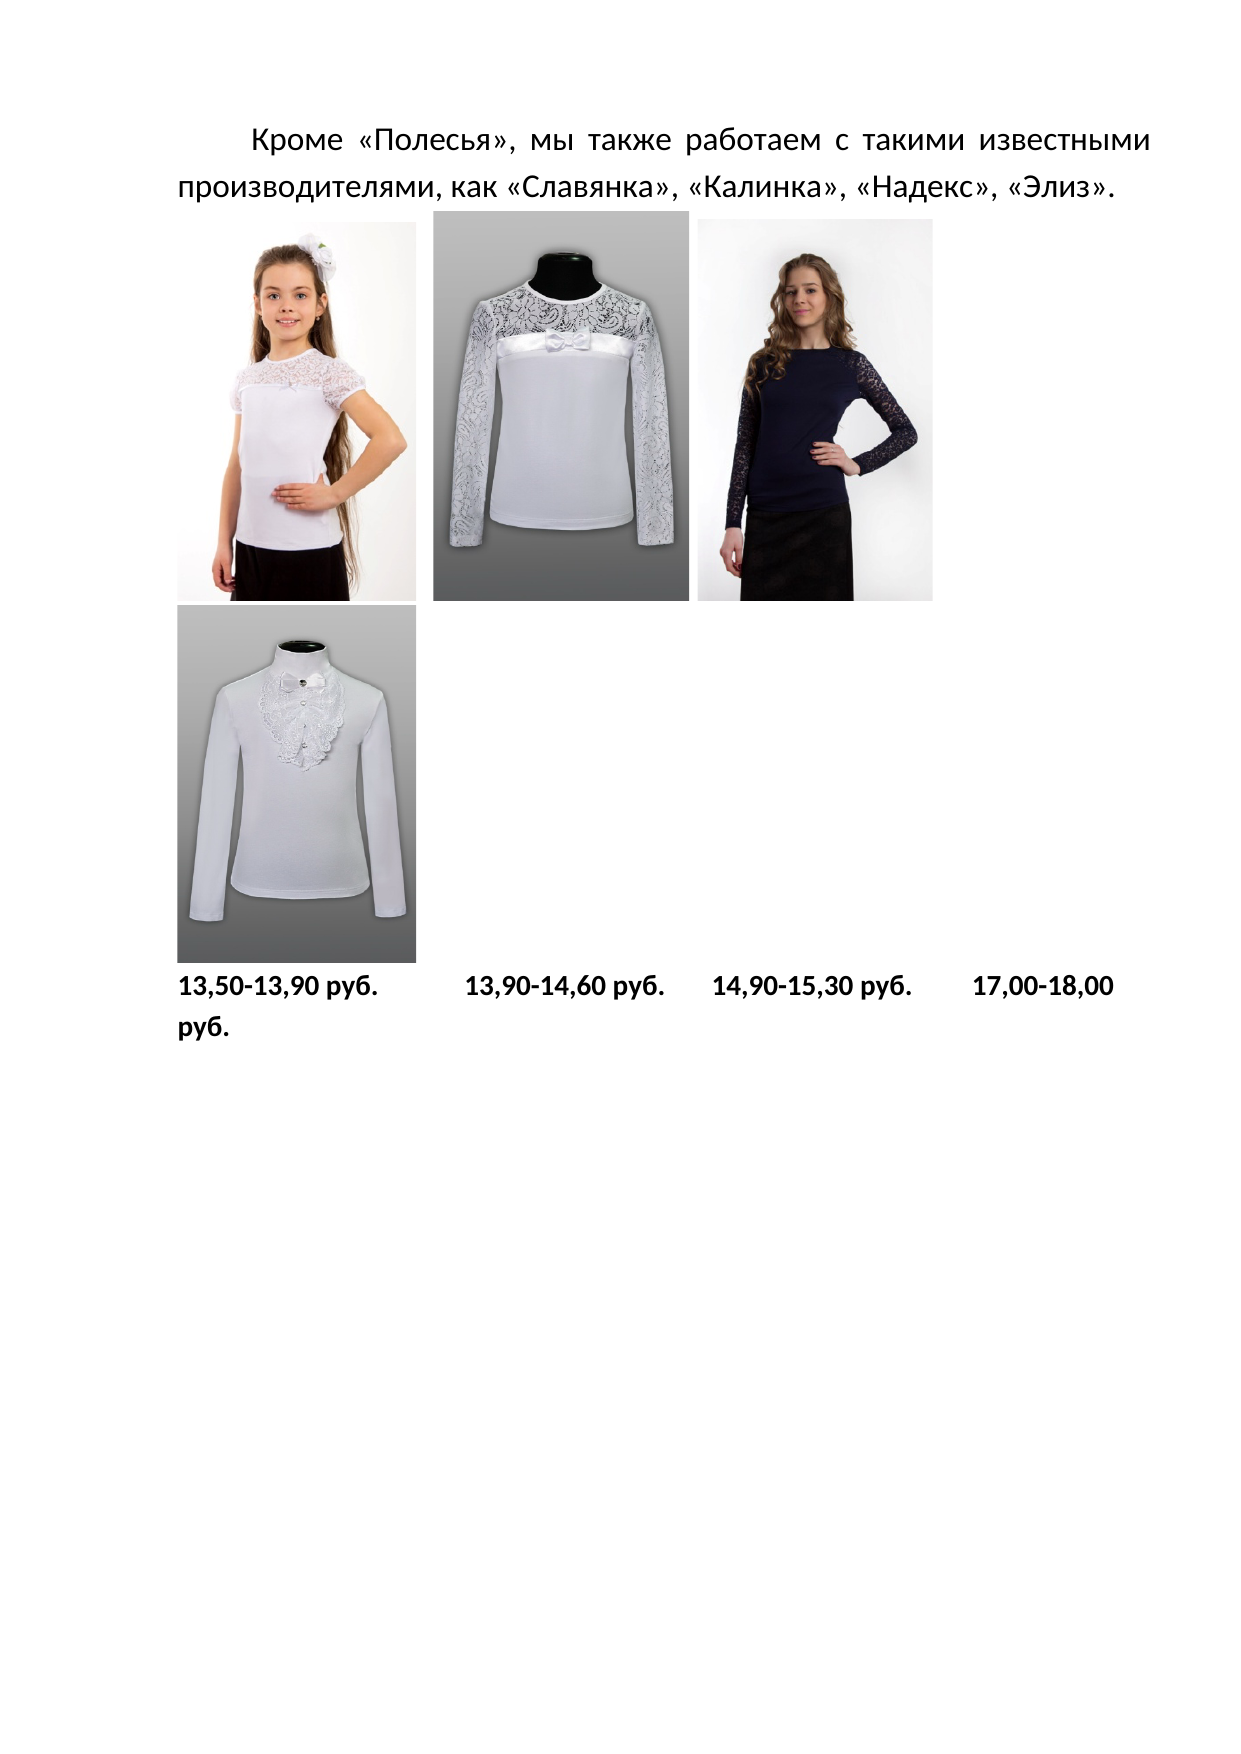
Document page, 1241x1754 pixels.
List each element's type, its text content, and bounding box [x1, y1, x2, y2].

picture [433, 211, 690, 601]
text 13,50-13,90 руб. 13,90-14,60 руб. 14,90-15,30 руб. 17,00-18,00 руб. [177, 967, 1152, 1043]
text Кроме «Полесья», мы также работаем с такими известными производителями, как «Славянка», «Калинка», «Надекс», «Элиз». [177, 118, 1152, 206]
picture [177, 605, 417, 963]
picture [697, 219, 933, 601]
picture [177, 222, 417, 601]
